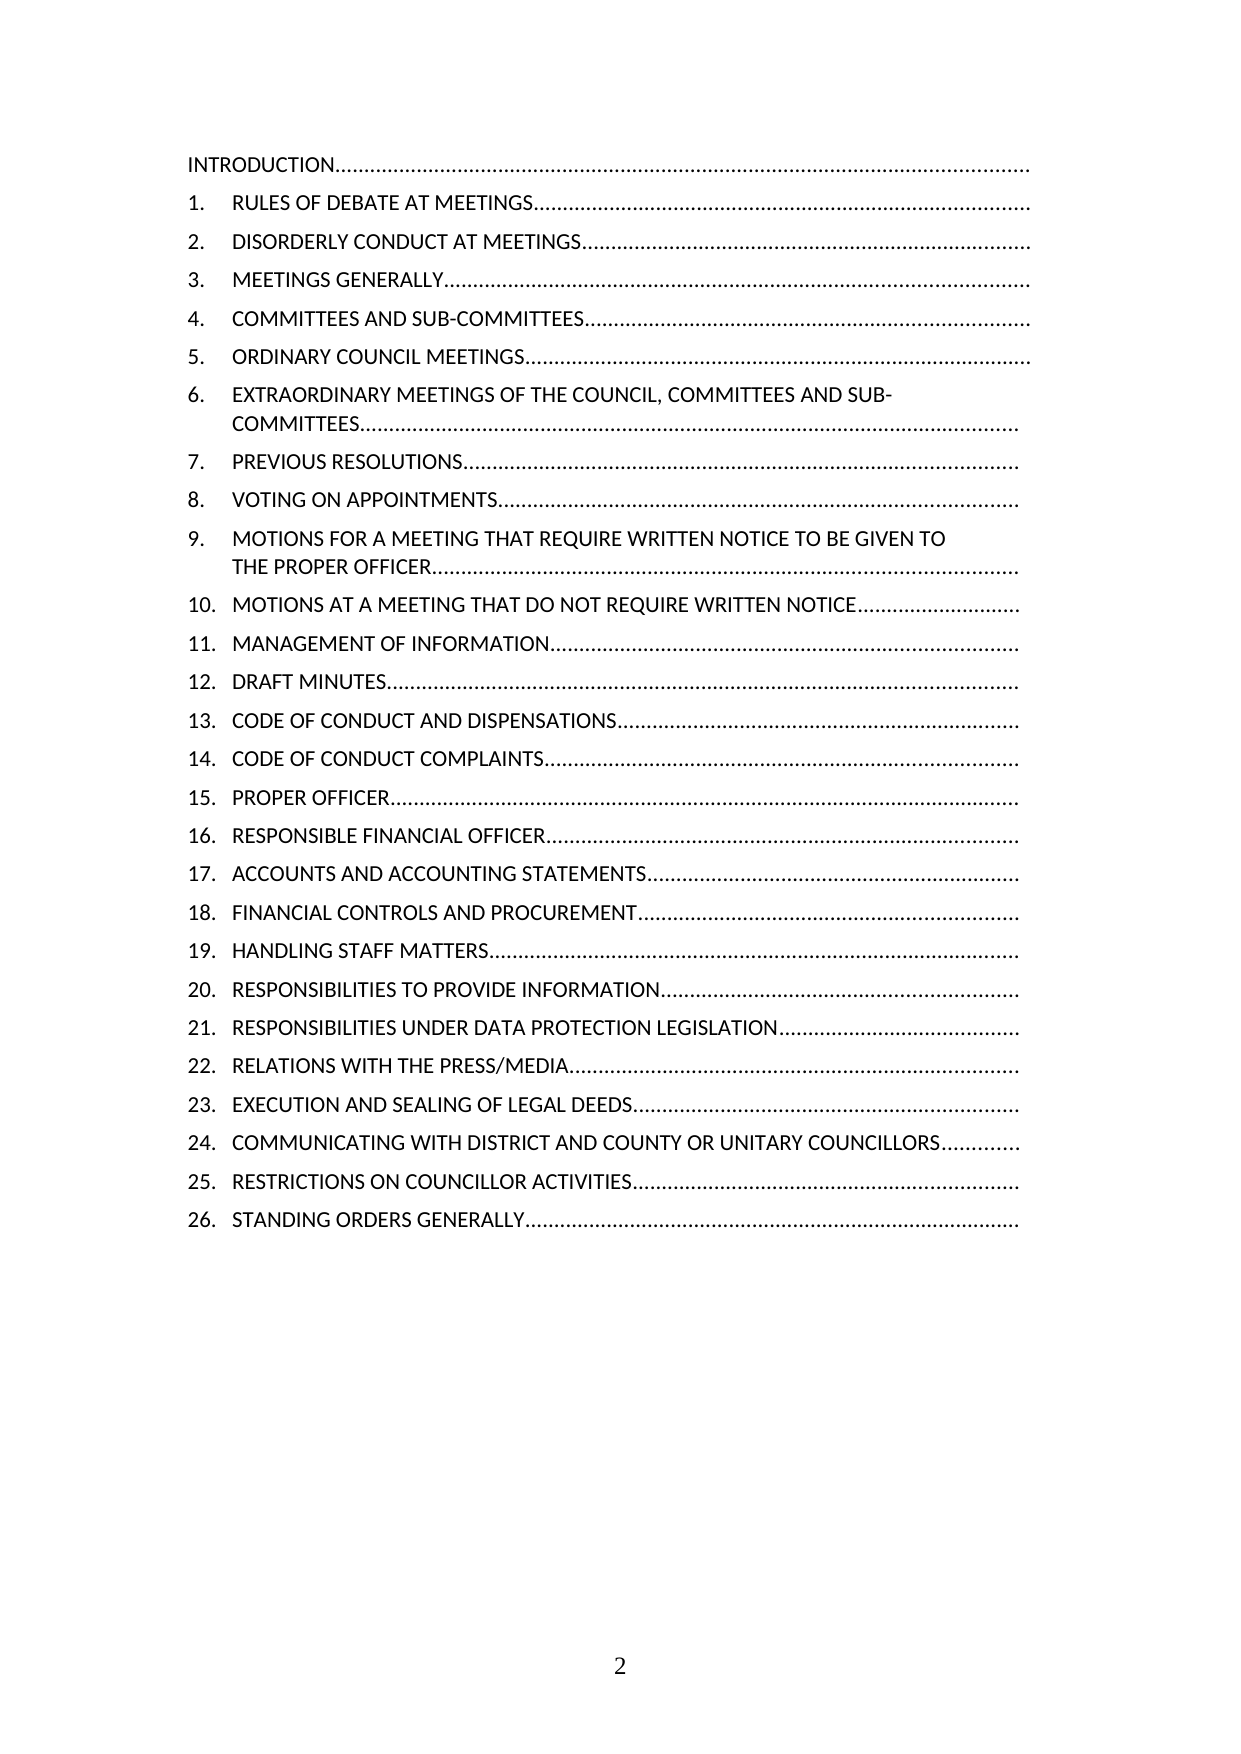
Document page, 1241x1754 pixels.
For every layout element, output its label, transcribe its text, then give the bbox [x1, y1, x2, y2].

text 17. ACCOUNTS AND ACCOUNTING STATEMENTS 18 [187, 859, 985, 887]
text 13. CODE OF CONDUCT AND DISPENSATIONS 15 [187, 706, 985, 734]
text 25. RESTRICTIONS ON COUNCILLOR ACTIVITIES 23 [187, 1167, 985, 1195]
text 24. COMMUNICATING WITH DISTRICT AND COUNTY OR UNITARY COUNCILLORS 23 [187, 1128, 985, 1157]
text 21. RESPONSIBILITIES UNDER DATA PROTECTION LEGISLATION 21 [187, 1013, 985, 1041]
text 5. ORDINARY COUNCIL MEETINGS 9 [187, 342, 985, 370]
text 20. RESPONSIBILITIES TO PROVIDE INFORMATION 21 [187, 975, 985, 1003]
text 16. RESPONSIBLE FINANCIAL OFFICER 18 [187, 821, 985, 849]
text 23. EXECUTION AND SEALING OF LEGAL DEEDS 22 [187, 1090, 985, 1118]
text 4. COMMITTEES AND SUB-COMMITTEES 8 [187, 304, 985, 332]
text 1. RULES OF DEBATE AT MEETINGS 4 [187, 188, 985, 216]
text 26. STANDING ORDERS GENERALLY 23 [187, 1205, 985, 1233]
text 22. RELATIONS WITH THE PRESS/MEDIA 22 [187, 1052, 985, 1080]
text 18. FINANCIAL CONTROLS AND PROCUREMENT 19 [187, 898, 985, 926]
text 10. MOTIONS AT A MEETING THAT DO NOT REQUIRE WRITTEN NOTICE 13 [187, 590, 985, 618]
text 9. MOTIONS FOR A MEETING THAT REQUIRE WRITTEN NOTICE TO BE GIVEN TO THE PROPER OFFICER 12 [187, 524, 985, 580]
text 11. MANAGEMENT OF INFORMATION 14 [187, 629, 985, 657]
text 6. EXTRAORDINARY MEETINGS OF THE COUNCIL, COMMITTEES AND SUB-COMMITTEES 12 [187, 381, 985, 437]
text 7. PREVIOUS RESOLUTIONS 12 [187, 447, 985, 475]
text 15. PROPER OFFICER 17 [187, 783, 985, 811]
text INTRODUCTION 3 [187, 150, 985, 178]
text 19. HANDLING STAFF MATTERS 20 [187, 936, 985, 964]
text 8. VOTING ON APPOINTMENTS 12 [187, 486, 985, 513]
text 2. DISORDERLY CONDUCT AT MEETINGS 5 [187, 227, 985, 255]
text 14. CODE OF CONDUCT COMPLAINTS 16 [187, 744, 985, 772]
text 12. DRAFT MINUTES 14 [187, 667, 985, 695]
text 3. MEETINGS GENERALLY 6 [187, 265, 985, 293]
